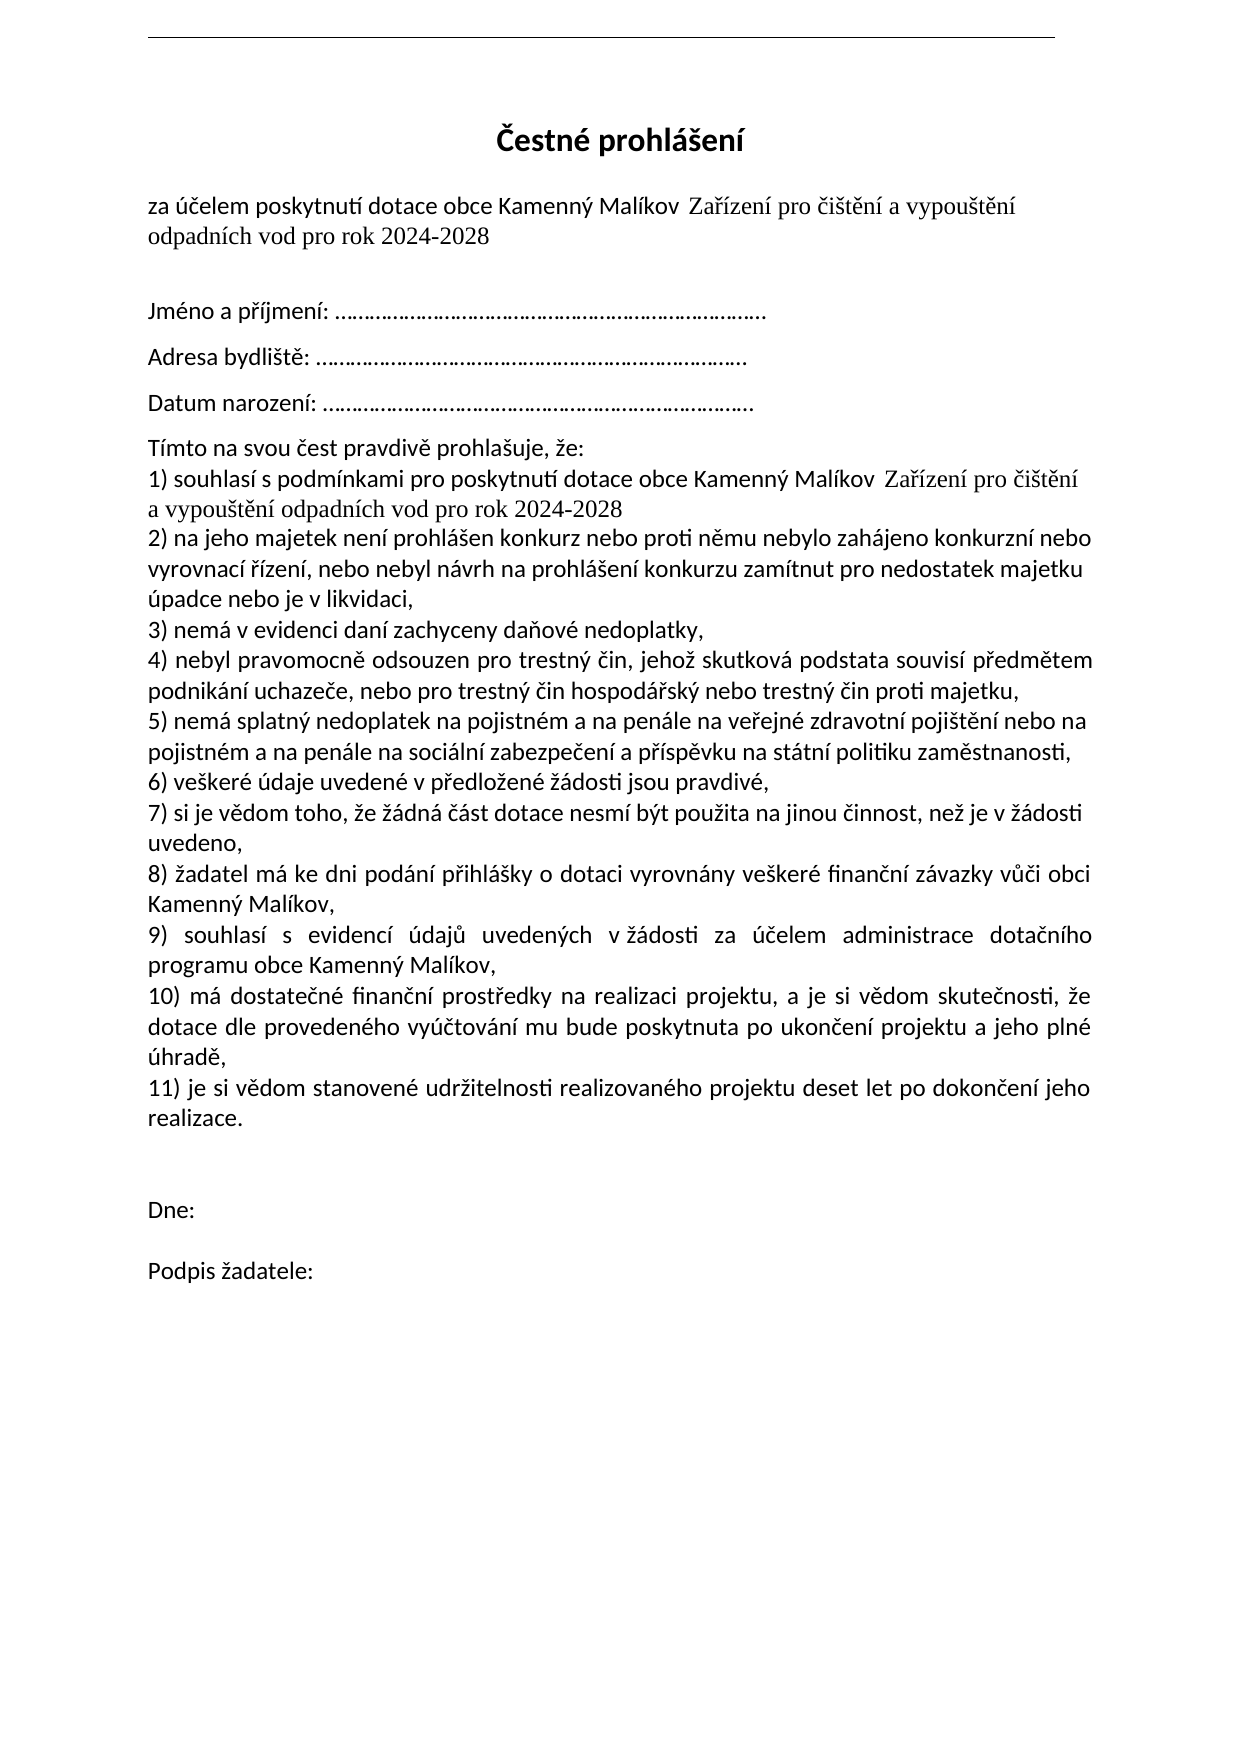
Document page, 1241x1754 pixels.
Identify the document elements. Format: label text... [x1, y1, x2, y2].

text 7) si je vědom toho, že žádná část dotace nesmí být použita na jinou činnost, než je v žádosti [148, 797, 1093, 828]
text 10) má dostatečné finanční prostředky na realizaci projektu, a je si vědom skutečnosti, že dotace dle provedeného vyúčtování mu bude poskytnuta po ukončení projektu a jeho plné úhradě, [148, 980, 1093, 1072]
text pojistném a na penále na sociální zabezpečení a příspěvku na státní politiku zaměstnanosti, [148, 736, 1093, 767]
text 1) souhlasí s podmínkami pro poskytnutí dotace obce Kamenný Malíkov Zařízení pro čištění a vypouštění odpadních vod pro rok 2024-2028 [148, 463, 1093, 522]
text 4) nebyl pravomocně odsouzen pro trestný čin, jehož skutková podstata souvisí předmětem podnikání uchazeče, nebo pro trestný čin hospodářský nebo trestný čin proti majetku, [148, 644, 1093, 706]
text 6) veškeré údaje uvedené v předložené žádosti jsou pravdivé, [148, 767, 1093, 797]
text Adresa bydliště: ………………………………………………………………… [148, 341, 1093, 372]
text Dne: [148, 1194, 1093, 1224]
text Čestné prohlášení [148, 119, 1093, 160]
text za účelem poskytnutí dotace obce Kamenný Malíkov Zařízení pro čištění a vypouštění odpadních vod pro rok 2024-2028 [148, 190, 1093, 250]
text úpadce nebo je v likvidaci, [148, 583, 1093, 614]
text uvedeno, [148, 828, 1093, 858]
text vyrovnací řízení, nebo nebyl návrh na prohlášení konkurzu zamítnut pro nedostatek majetku [148, 553, 1093, 583]
text 3) nemá v evidenci daní zachyceny daňové nedoplatky, [148, 614, 1093, 644]
text 8) žadatel má ke dni podání přihlášky o dotaci vyrovnány veškeré finanční závazky vůči obci Kamenný Malíkov, [148, 858, 1093, 919]
text 9) souhlasí s evidencí údajů uvedených v žádosti za účelem administrace dotačního programu obce Kamenný Malíkov, [148, 919, 1093, 980]
text 5) nemá splatný nedoplatek na pojistném a na penále na veřejné zdravotní pojištění nebo na [148, 706, 1093, 736]
text Jméno a příjmení: ………………………………………………………………… [148, 295, 1093, 326]
text 11) je si vědom stanovené udržitelnosti realizovaného projektu deset let po dokončení jeho realizace. [148, 1072, 1093, 1133]
text Podpis žadatele: [148, 1255, 1093, 1285]
text 2) na jeho majetek není prohlášen konkurz nebo proti němu nebylo zahájeno konkurzní nebo [148, 522, 1093, 553]
text Datum narození: ………………………………………………………………… [148, 387, 1093, 417]
text Tímto na svou čest pravdivě prohlašuje, že: [148, 433, 1093, 463]
